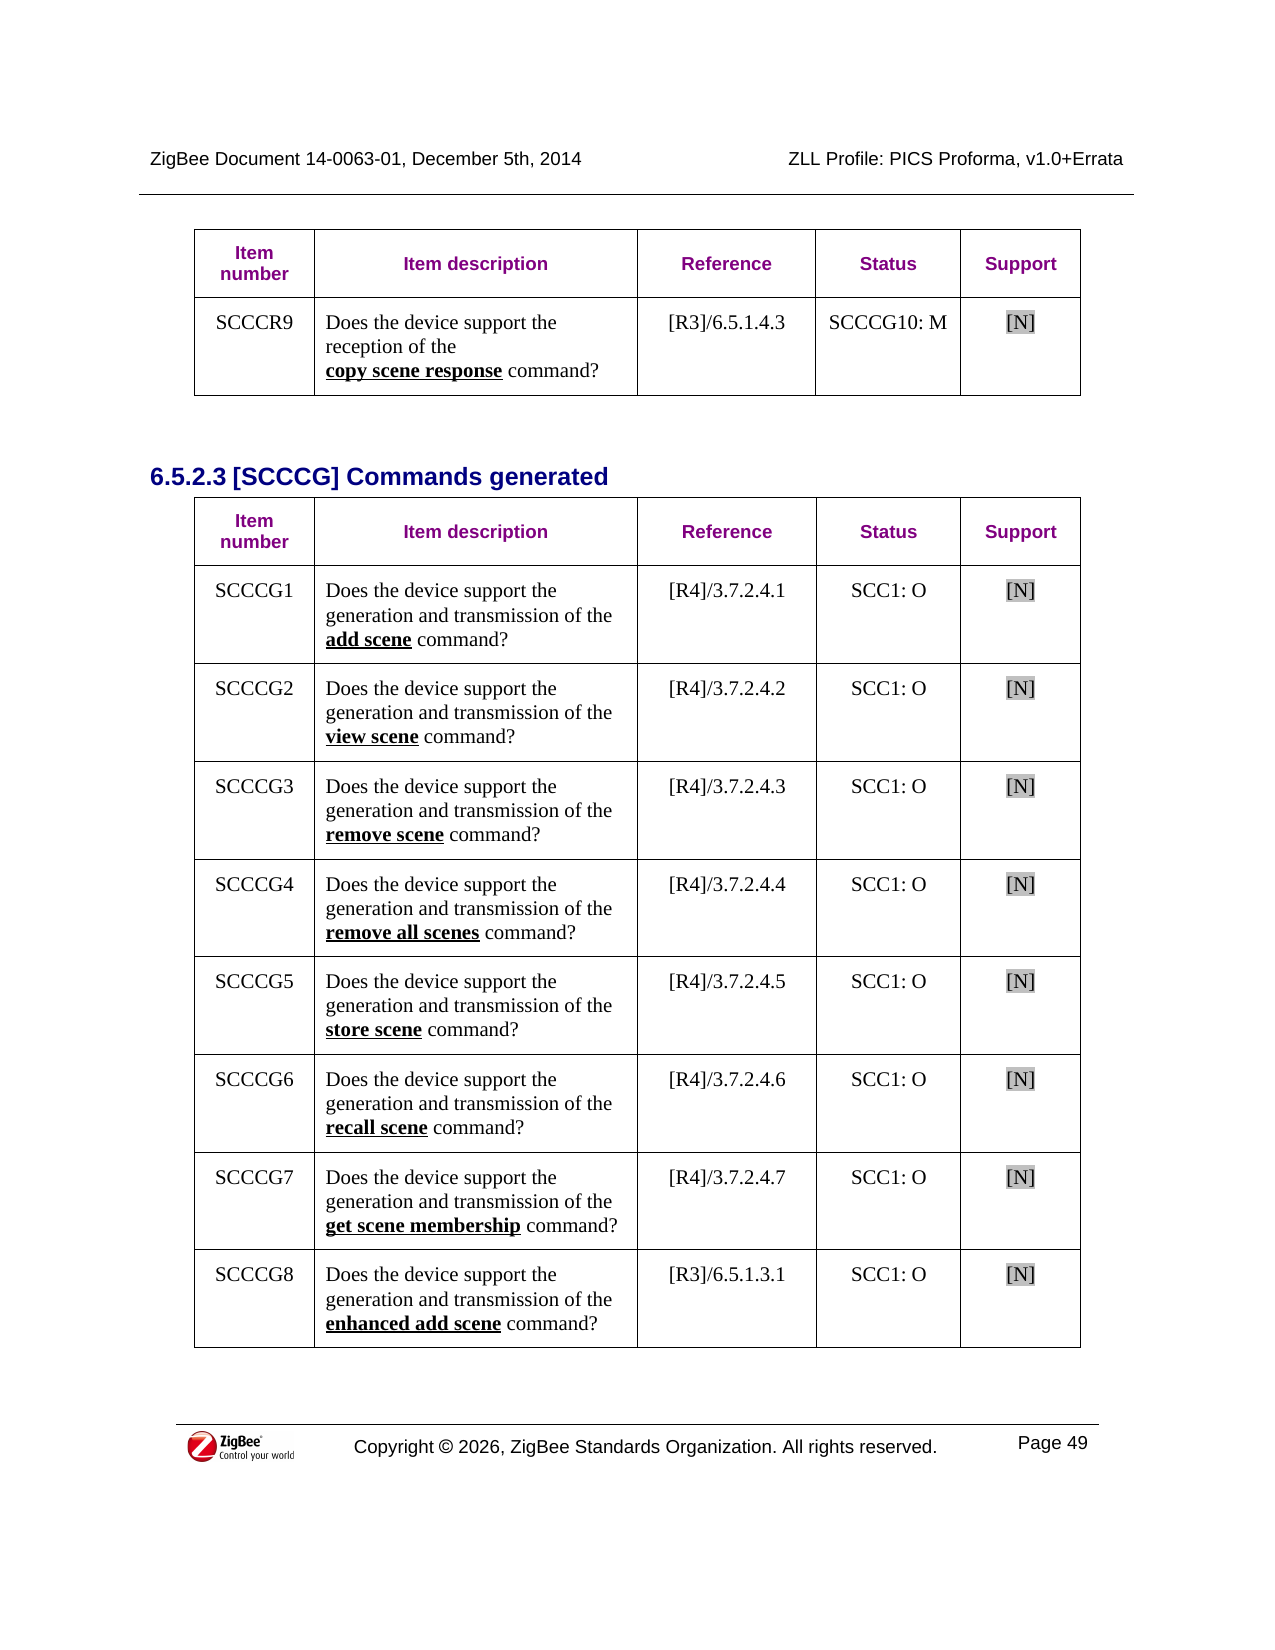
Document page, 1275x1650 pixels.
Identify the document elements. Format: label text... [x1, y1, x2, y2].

table_header Item description [315, 230, 637, 297]
table_cell SCCCG6 [195, 1055, 314, 1152]
table_header Reference [638, 498, 816, 565]
table_cell SCCCG7 [195, 1153, 314, 1249]
table_cell SCCCG10: M [816, 298, 960, 395]
table_cell [N] [961, 664, 1080, 761]
table_header Item description [315, 498, 637, 565]
table_header Support [961, 230, 1080, 297]
table_cell [N] [961, 566, 1080, 663]
picture [187, 1431, 294, 1462]
table_header Reference [638, 230, 815, 297]
table_cell SCCCG4 [195, 860, 314, 956]
table_cell Does the device support the generation and transmission of the remove scene command? [315, 762, 637, 858]
table_cell SCC1: O [817, 566, 960, 663]
table_cell SCC1: O [817, 664, 960, 761]
table_cell [N] [961, 762, 1080, 858]
title [SCCCG] Commands generated [150, 462, 1125, 491]
table_cell [R3]/6.5.1.3.1 [638, 1250, 816, 1347]
table_cell Does the device support the generation and transmission of the enhanced add scene command? [315, 1250, 637, 1347]
table_cell [N] [961, 860, 1080, 956]
table_header Status [816, 230, 960, 297]
table_cell [N] [961, 1250, 1080, 1347]
table_cell SCC1: O [817, 762, 960, 858]
table_header Item number [195, 498, 314, 565]
table_header Item number [195, 230, 314, 297]
table_cell [N] [961, 1153, 1080, 1249]
table_cell Does the device support the generation and transmission of the get scene membership command? [315, 1153, 637, 1249]
table_cell SCC1: O [817, 860, 960, 956]
table_cell [N] [961, 298, 1080, 395]
table_cell Does the device support the generation and transmission of the store scene command? [315, 957, 637, 1054]
table_cell Does the device support the reception of the copy scene response command? [315, 298, 637, 395]
table_cell SCC1: O [817, 957, 960, 1054]
table_cell [N] [961, 957, 1080, 1054]
table_cell SCCCG3 [195, 762, 314, 858]
table_cell Does the device support the generation and transmission of the remove all scenes command? [315, 860, 637, 956]
table_cell SCC1: O [817, 1153, 960, 1249]
table_cell SCC1: O [817, 1250, 960, 1347]
table_cell SCCCR9 [195, 298, 314, 395]
table_cell SCCCG8 [195, 1250, 314, 1347]
table_cell SCC1: O [817, 1055, 960, 1152]
table_cell [N] [961, 1055, 1080, 1152]
table_header Status [817, 498, 960, 565]
table_cell [R4]/3.7.2.4.7 [638, 1153, 816, 1249]
table_cell SCCCG1 [195, 566, 314, 663]
table_cell Does the device support the generation and transmission of the view scene command? [315, 664, 637, 761]
table_cell [R4]/3.7.2.4.1 [638, 566, 816, 663]
table_cell SCCCG2 [195, 664, 314, 761]
table_cell Does the device support the generation and transmission of the recall scene command? [315, 1055, 637, 1152]
table_header Support [961, 498, 1080, 565]
table_cell [R4]/3.7.2.4.2 [638, 664, 816, 761]
table_cell Does the device support the generation and transmission of the add scene command? [315, 566, 637, 663]
table_cell SCCCG5 [195, 957, 314, 1054]
table_cell [R4]/3.7.2.4.5 [638, 957, 816, 1054]
table_cell [R4]/3.7.2.4.6 [638, 1055, 816, 1152]
table_cell [R3]/6.5.1.4.3 [638, 298, 815, 395]
table_cell [R4]/3.7.2.4.3 [638, 762, 816, 858]
table_cell [R4]/3.7.2.4.4 [638, 860, 816, 956]
